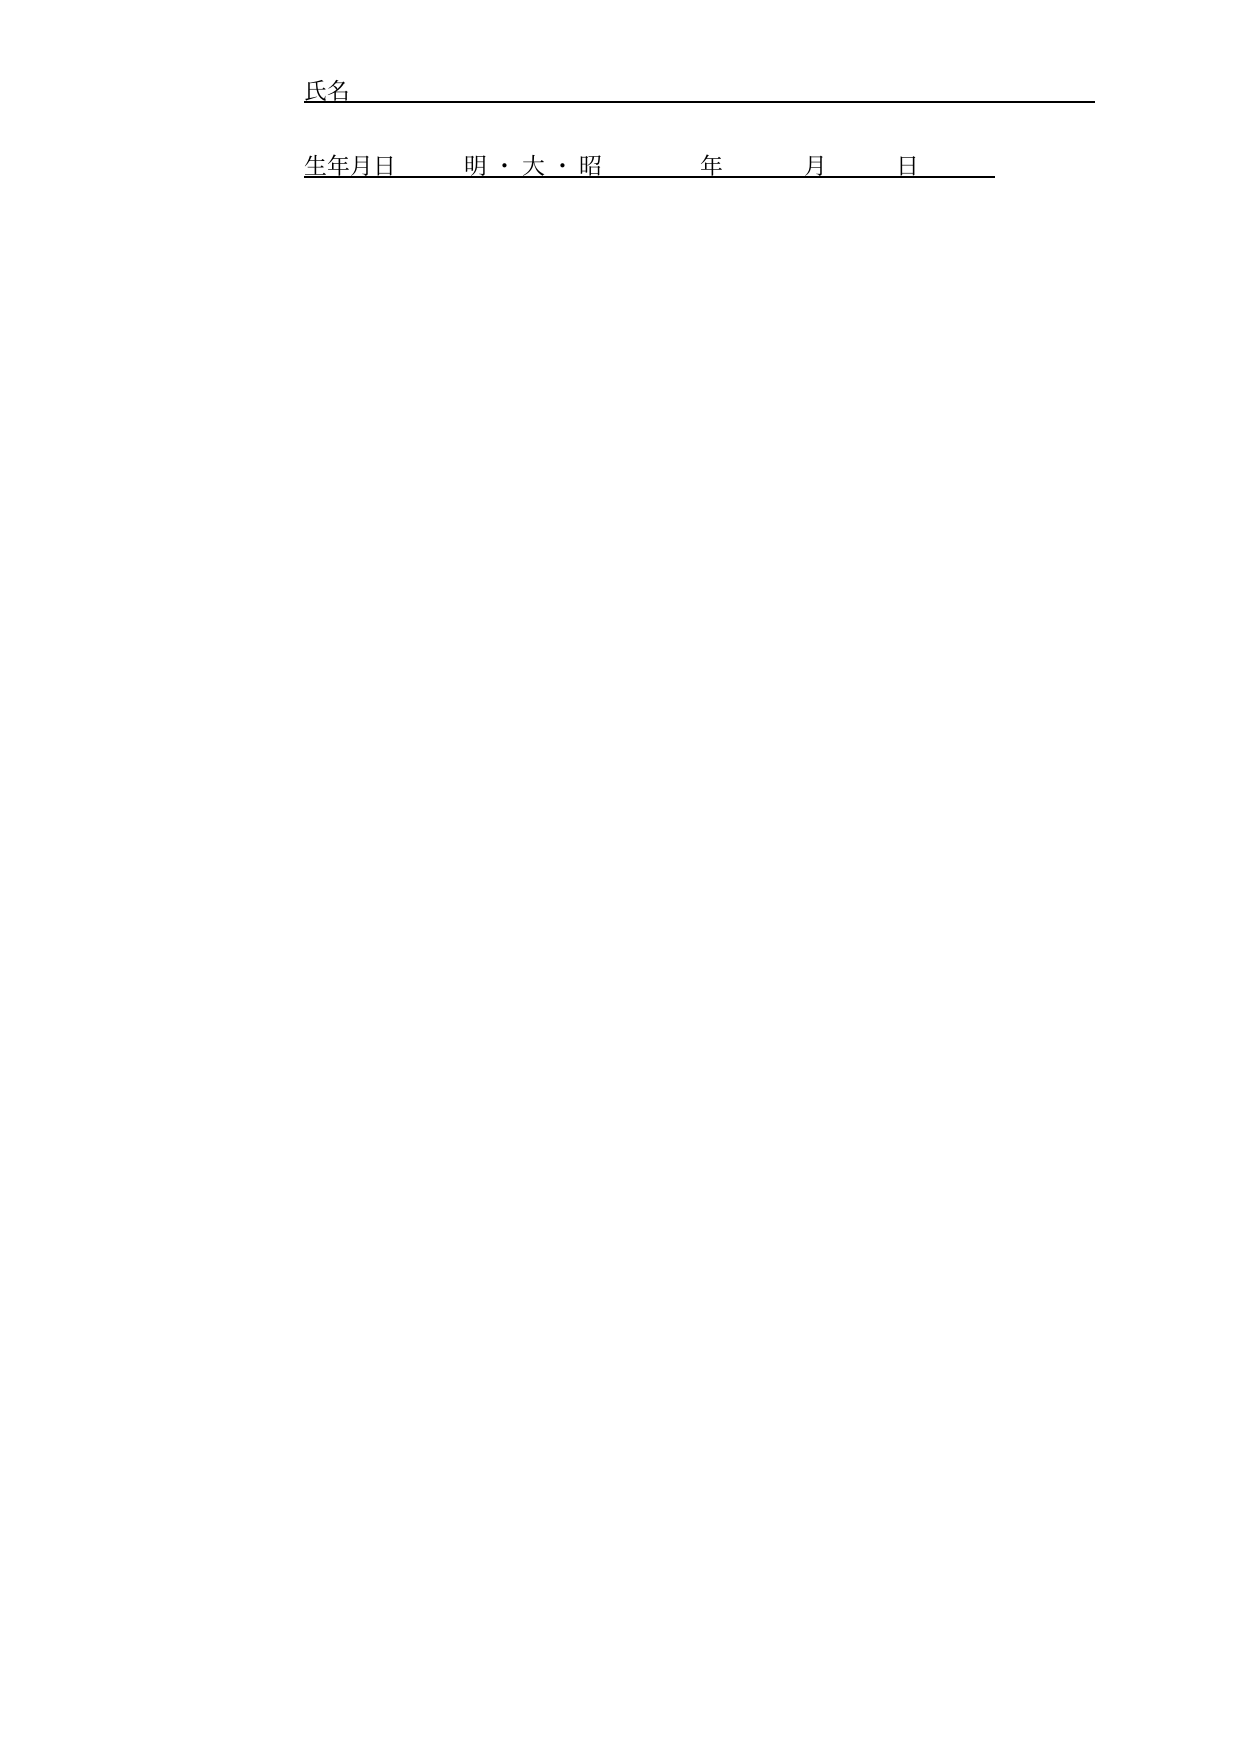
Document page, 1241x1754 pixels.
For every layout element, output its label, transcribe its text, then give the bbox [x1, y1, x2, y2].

text 氏名 [75, 71, 1165, 108]
text 生年月日 明 ・ 大 ・ 昭 年 月 日 [75, 146, 1165, 183]
